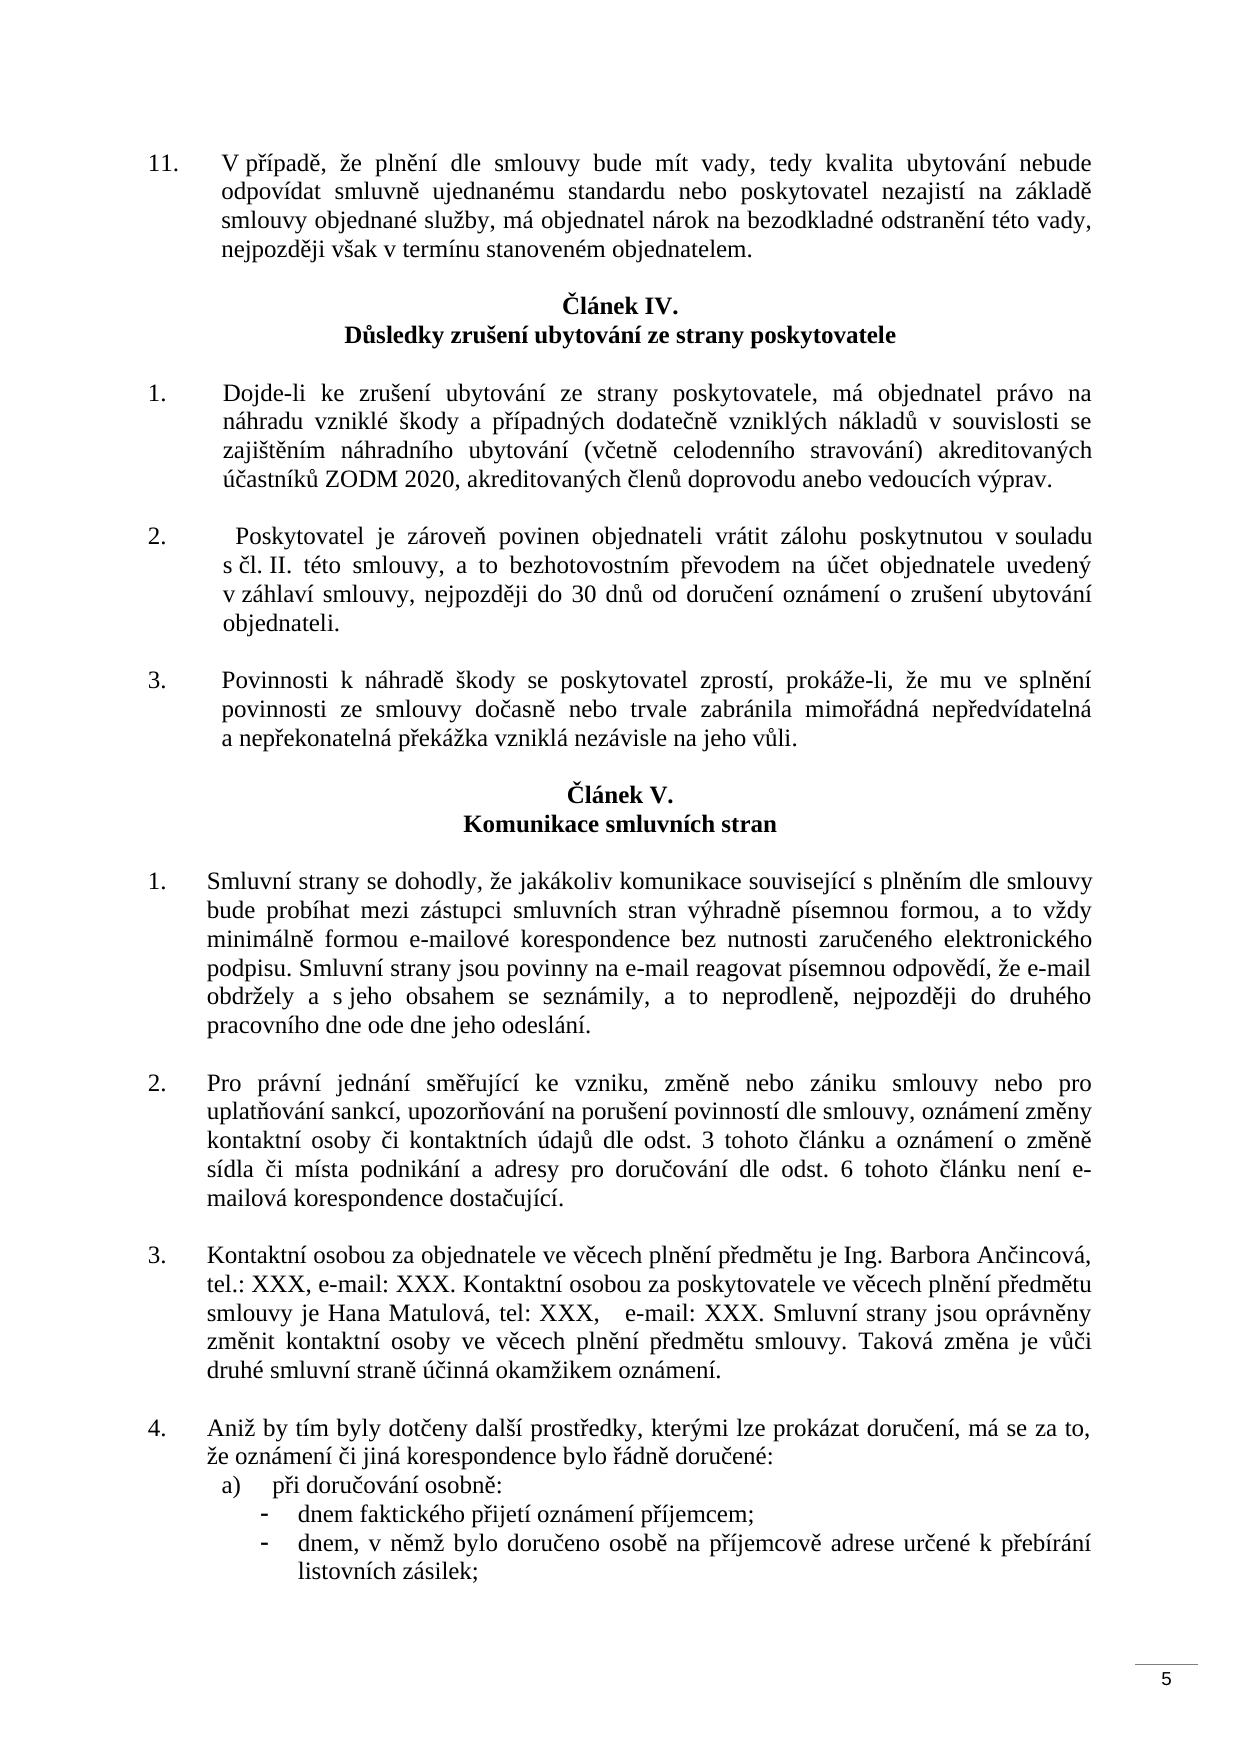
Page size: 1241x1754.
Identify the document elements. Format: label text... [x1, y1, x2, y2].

text a) při doručování osobně: [221, 1470, 1093, 1499]
list Poskytovatel je zároveň povinen objednateli vrátit zálohu poskytnutou v souladu s čl. II. této smlouvy, a to bezhotovostním převodem na účet objednatele uvedený v záhlaví smlouvy, nejpozději do 30 dnů od doručení oznámení o zrušení ubytování objednateli. [148, 521, 1093, 636]
text 11. V případě, že plnění dle smlouvy bude mít vady, tedy kvalita ubytování nebude odpovídat smluvně ujednanému standardu nebo poskytovatel nezajistí na základě smlouvy objednané služby, má objednatel nárok na bezodkladné odstranění této vady, nejpozději však v termínu stanoveném objednatelem. [148, 148, 1093, 263]
list dnem faktického přijetí oznámení příjemcem; [260, 1499, 1093, 1528]
text Článek V. [148, 780, 1093, 809]
text Důsledky zrušení ubytování ze strany poskytovatele [148, 320, 1093, 349]
text 4. Aniž by tím byly dotčeny další prostředky, kterými lze prokázat doručení, má se za to, že oznámení či jiná korespondence bylo řádně doručené: [148, 1413, 1093, 1470]
text Článek IV. [148, 291, 1093, 320]
text Komunikace smluvních stran [148, 809, 1093, 838]
list Dojde-li ke zrušení ubytování ze strany poskytovatele, má objednatel právo na náhradu vzniklé škody a případných dodatečně vzniklých nákladů v souvislosti se zajištěním náhradního ubytování (včetně celodenního stravování) akreditovaných účastníků ZODM 2020, akreditovaných členů doprovodu anebo vedoucích výprav. [148, 378, 1093, 493]
list dnem, v němž bylo doručeno osobě na příjemcově adrese určené k přebírání listovních zásilek; [260, 1528, 1093, 1585]
text 3. Kontaktní osobou za objednatele ve věcech plnění předmětu je Ing. Barbora Ančincová, tel.: XXX, e-mail: XXX. Kontaktní osobou za poskytovatele ve věcech plnění předmětu smlouvy je Hana Matulová, tel: XXX, e-mail: XXX. Smluvní strany jsou oprávněny změnit kontaktní osoby ve věcech plnění předmětu smlouvy. Taková změna je vůči druhé smluvní straně účinná okamžikem oznámení. [148, 1240, 1093, 1384]
text 3. Povinnosti k náhradě škody se poskytovatel zprostí, prokáže-li, že mu ve splnění povinnosti ze smlouvy dočasně nebo trvale zabránila mimořádná nepředvídatelná a nepřekonatelná překážka vzniklá nezávisle na jeho vůli. [148, 665, 1093, 751]
text 2. Pro právní jednání směřující ke vzniku, změně nebo zániku smlouvy nebo pro uplatňování sankcí, upozorňování na porušení povinností dle smlouvy, oznámení změny kontaktní osoby či kontaktních údajů dle odst. 3 tohoto článku a oznámení o změně sídla či místa podnikání a adresy pro doručování dle odst. 6 tohoto článku není e-mailová korespondence dostačující. [148, 1068, 1093, 1211]
text 1. Smluvní strany se dohodly, že jakákoliv komunikace související s plněním dle smlouvy bude probíhat mezi zástupci smluvních stran výhradně písemnou formou, a to vždy minimálně formou e-mailové korespondence bez nutnosti zaručeného elektronického podpisu. Smluvní strany jsou povinny na e-mail reagovat písemnou odpovědí, že e-mail obdržely a s jeho obsahem se seznámily, a to neprodleně, nejpozději do druhého pracovního dne ode dne jeho odeslání. [148, 866, 1093, 1039]
